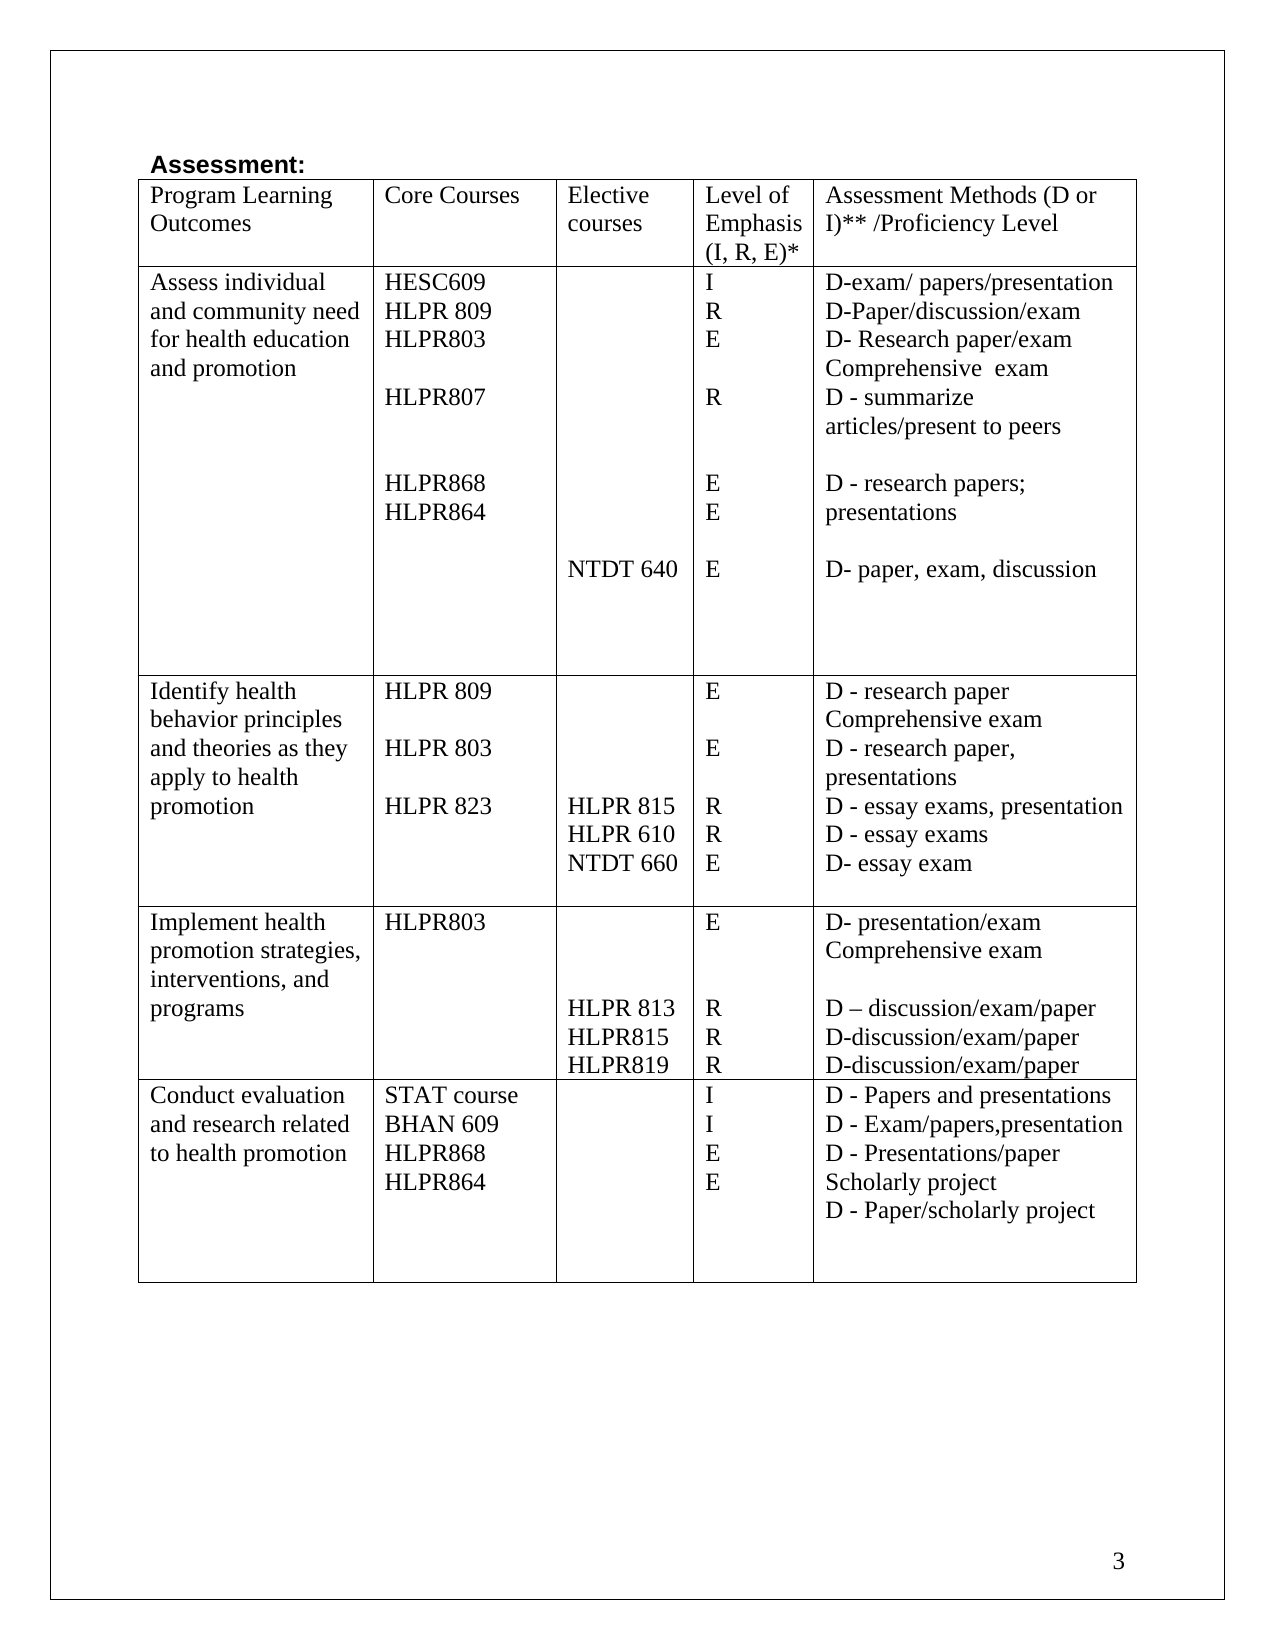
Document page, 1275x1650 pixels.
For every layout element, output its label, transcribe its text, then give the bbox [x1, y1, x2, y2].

table_cell STAT course BHAN 609 HLPR868 HLPR864 [374, 1080, 556, 1282]
table_cell D- presentation/exam Comprehensive exam D – discussion/exam/paper D-discussion/exam/paper D-discussion/exam/paper [814, 907, 1136, 1079]
table_cell Implement health promotion strategies, interventions, and programs [139, 907, 373, 1079]
table_cell D-exam/ papers/presentation D-Paper/discussion/exam D- Research paper/exam Comprehensive exam D - summarize articles/present to peers D - research papers; presentations D- paper, exam, discussion [814, 267, 1136, 675]
table_cell D - research paper Comprehensive exam D - research paper, presentations D - essay exams, presentation D - essay exams D- essay exam [814, 676, 1136, 906]
table_cell HLPR 813 HLPR815 HLPR819 [557, 907, 693, 1079]
table_cell [557, 1080, 693, 1282]
table_cell HESC609 HLPR 809 HLPR803 HLPR807 HLPR868 HLPR864 [374, 267, 556, 675]
table_header Level of Emphasis (I, R, E)* [694, 180, 813, 266]
table_cell D - Papers and presentations D - Exam/papers,presentation D - Presentations/paper Scholarly project D - Paper/scholarly project [814, 1080, 1136, 1282]
table_header Core Courses [374, 180, 556, 266]
table_cell I I E E [694, 1080, 813, 1282]
table_cell E R R R [694, 907, 813, 1079]
table_cell NTDT 640 [557, 267, 693, 675]
table_cell E E R R E [694, 676, 813, 906]
table_cell Identify health behavior principles and theories as they apply to health promotion [139, 676, 373, 906]
table_cell I R E R E E E [694, 267, 813, 675]
table_cell HLPR 809 HLPR 803 HLPR 823 [374, 676, 556, 906]
table_header Elective courses [557, 180, 693, 266]
table_header Program Learning Outcomes [139, 180, 373, 266]
table_cell Conduct evaluation and research related to health promotion [139, 1080, 373, 1282]
text Assessment: [150, 150, 1125, 179]
table_cell Assess individual and community need for health education and promotion [139, 267, 373, 675]
table_cell HLPR803 [374, 907, 556, 1079]
table_header Assessment Methods (D or I)** /Proficiency Level [814, 180, 1136, 266]
table_cell HLPR 815 HLPR 610 NTDT 660 [557, 676, 693, 906]
